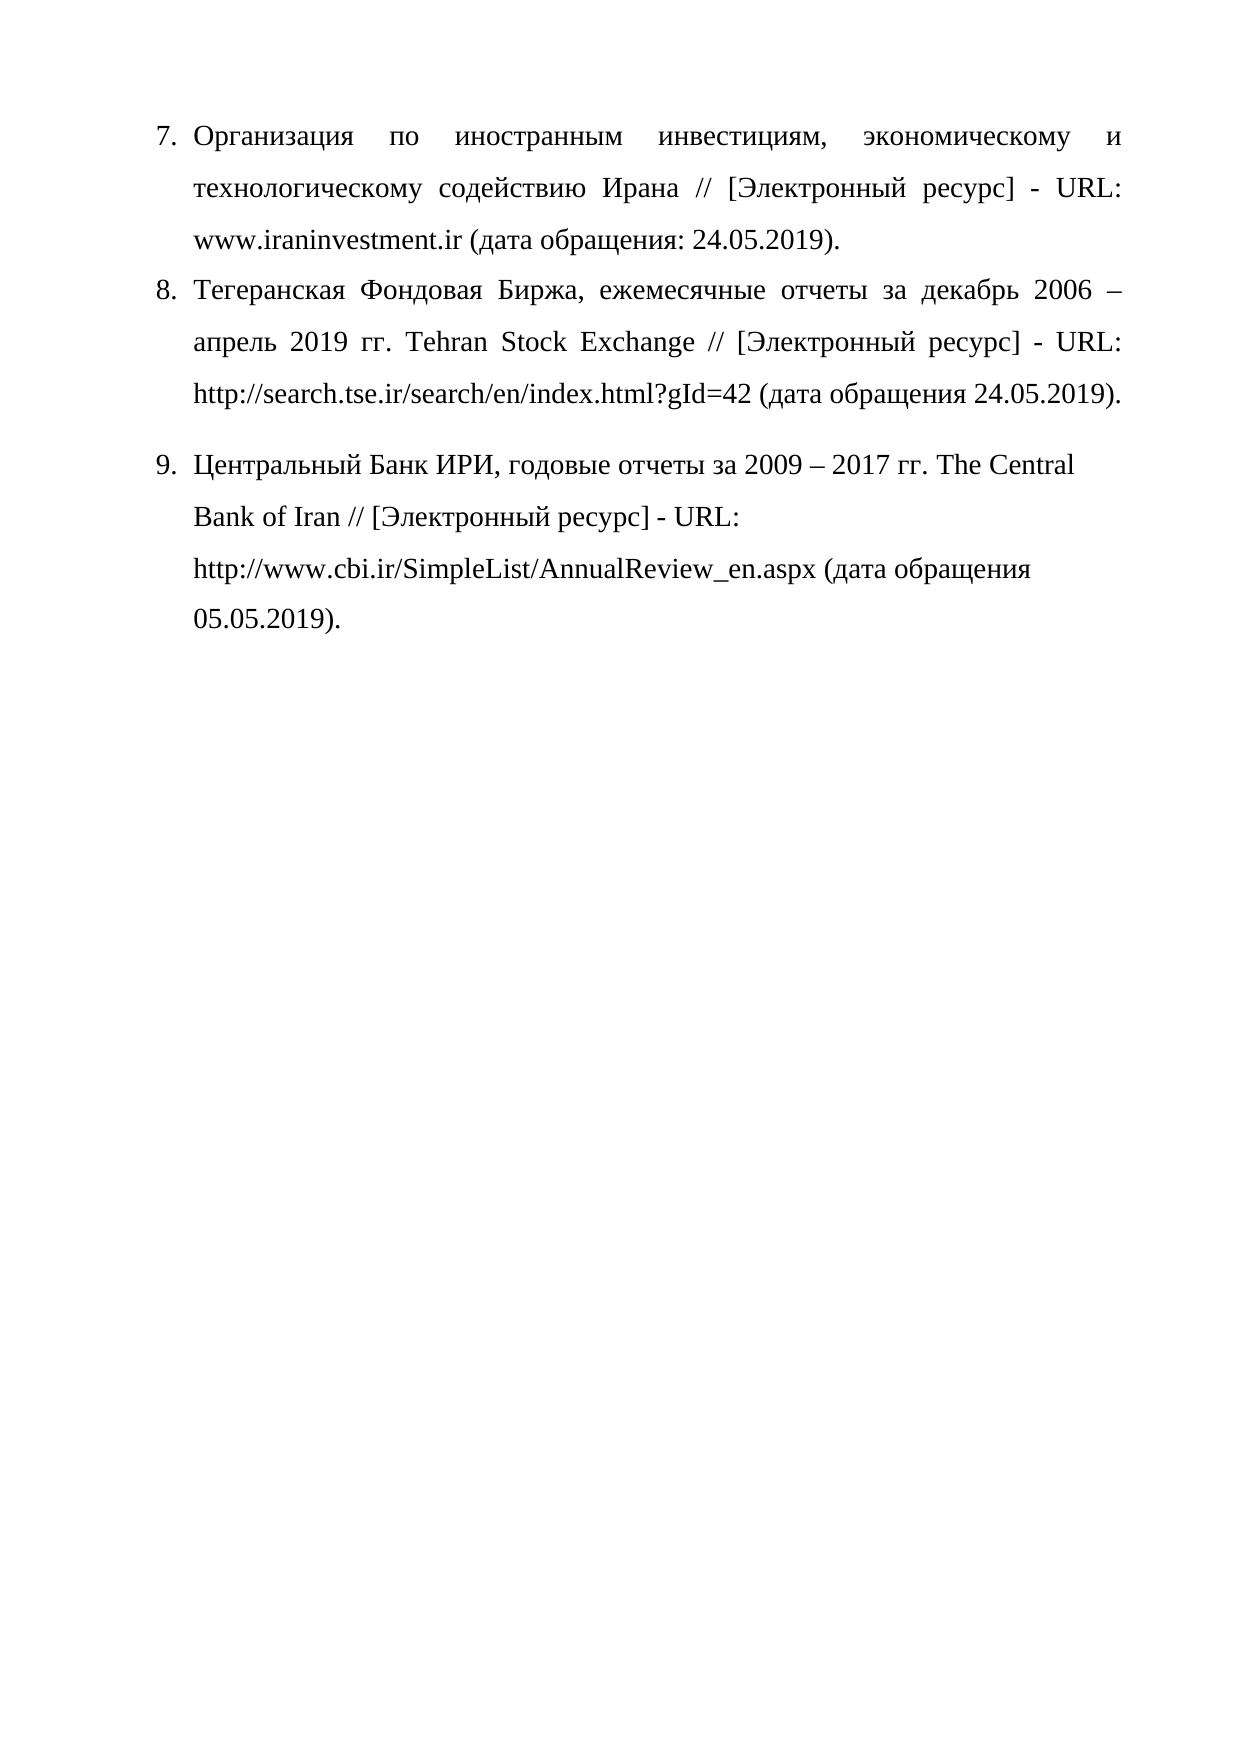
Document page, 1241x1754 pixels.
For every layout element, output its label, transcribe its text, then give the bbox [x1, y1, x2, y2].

list Центральный Банк ИРИ, годовые отчеты за 2009 – 2017 гг. The Central Bank of Iran // [Электронный ресурс] - URL: http://www.cbi.ir/SimpleList/AnnualReview_en.aspx (дата обращения 05.05.2019). [156, 447, 1122, 635]
list Тегеранская Фондовая Биржа, ежемесячные отчеты за декабрь 2006 – апрель 2019 гг. Tehran Stock Exchange // [Электронный ресурс] - URL: http://search.tse.ir/search/en/index.html?gId=42 (дата обращения 24.05.2019). [156, 272, 1122, 409]
list Организация по иностранным инвестициям, экономическому и технологическому содействию Ирана // [Электронный ресурс] - URL: www.iraninvestment.ir (дата обращения: 24.05.2019). [156, 118, 1122, 255]
